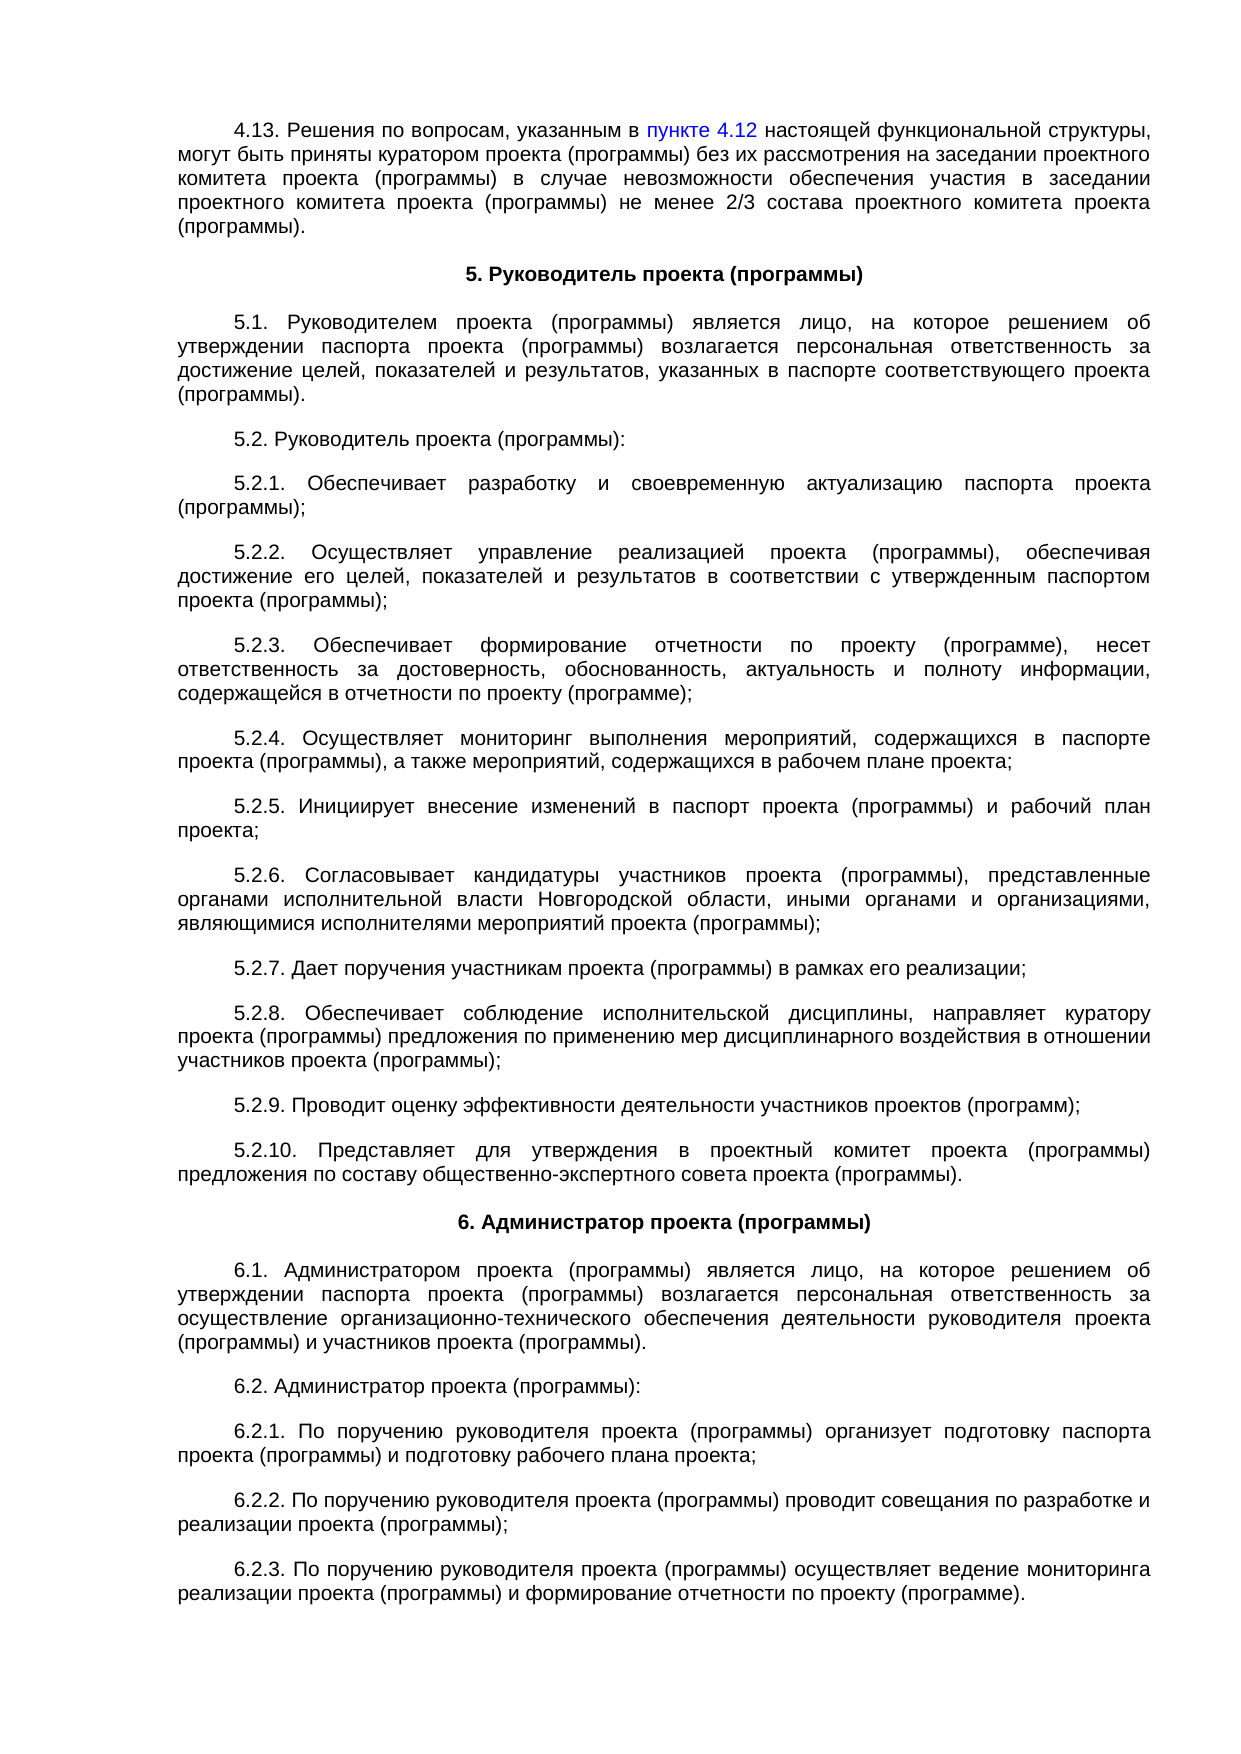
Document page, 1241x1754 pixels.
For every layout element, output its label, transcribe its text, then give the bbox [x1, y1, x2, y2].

title 6. Администратор проекта (программы) [177, 1210, 1152, 1234]
text 5.2.7. Дает поручения участникам проекта (программы) в рамках его реализации; [177, 956, 1152, 979]
text 5.2.1. Обеспечивает разработку и своевременную актуализацию паспорта проекта (программы); [177, 471, 1152, 519]
text 5.2.2. Осуществляет управление реализацией проекта (программы), обеспечивая достижение его целей, показателей и результатов в соответствии с утвержденным паспортом проекта (программы); [177, 540, 1152, 612]
text 6.2.1. По поручению руководителя проекта (программы) организует подготовку паспорта проекта (программы) и подготовку рабочего плана проекта; [177, 1419, 1152, 1467]
text 5.2. Руководитель проекта (программы): [177, 426, 1152, 450]
text 6.1. Администратором проекта (программы) является лицо, на которое решением об утверждении паспорта проекта (программы) возлагается персональная ответственность за осуществление организационно-технического обеспечения деятельности руководителя проекта (программы) и участников проекта (программы). [177, 1258, 1152, 1353]
text 4.13. Решения по вопросам, указанным в пункте 4.12 настоящей функциональной структуры, могут быть приняты куратором проекта (программы) без их рассмотрения на заседании проектного комитета проекта (программы) в случае невозможности обеспечения участия в заседании проектного комитета проекта (программы) не менее 2/3 состава проектного комитета проекта (программы). [177, 118, 1152, 238]
text 5.2.9. Проводит оценку эффективности деятельности участников проектов (программ); [177, 1093, 1152, 1117]
text 6.2.3. По поручению руководителя проекта (программы) осуществляет ведение мониторинга реализации проекта (программы) и формирование отчетности по проекту (программе). [177, 1557, 1152, 1604]
text 5.1. Руководителем проекта (программы) является лицо, на которое решением об утверждении паспорта проекта (программы) возлагается персональная ответственность за достижение целей, показателей и результатов, указанных в паспорте соответствующего проекта (программы). [177, 310, 1152, 406]
text 5.2.4. Осуществляет мониторинг выполнения мероприятий, содержащихся в паспорте проекта (программы), а также мероприятий, содержащихся в рабочем плане проекта; [177, 725, 1152, 773]
text 6.2. Администратор проекта (программы): [177, 1374, 1152, 1398]
text 5.2.3. Обеспечивает формирование отчетности по проекту (программе), несет ответственность за достоверность, обоснованность, актуальность и полноту информации, содержащейся в отчетности по проекту (программе); [177, 633, 1152, 704]
text 5.2.10. Представляет для утверждения в проектный комитет проекта (программы) предложения по составу общественно-экспертного совета проекта (программы). [177, 1138, 1152, 1186]
text 5.2.5. Инициирует внесение изменений в паспорт проекта (программы) и рабочий план проекта; [177, 794, 1152, 842]
title 5. Руководитель проекта (программы) [177, 262, 1152, 286]
text 6.2.2. По поручению руководителя проекта (программы) проводит совещания по разработке и реализации проекта (программы); [177, 1488, 1152, 1536]
text 5.2.6. Согласовывает кандидатуры участников проекта (программы), представленные органами исполнительной власти Новгородской области, иными органами и организациями, являющимися исполнителями мероприятий проекта (программы); [177, 863, 1152, 935]
text 5.2.8. Обеспечивает соблюдение исполнительской дисциплины, направляет куратору проекта (программы) предложения по применению мер дисциплинарного воздействия в отношении участников проекта (программы); [177, 1000, 1152, 1072]
